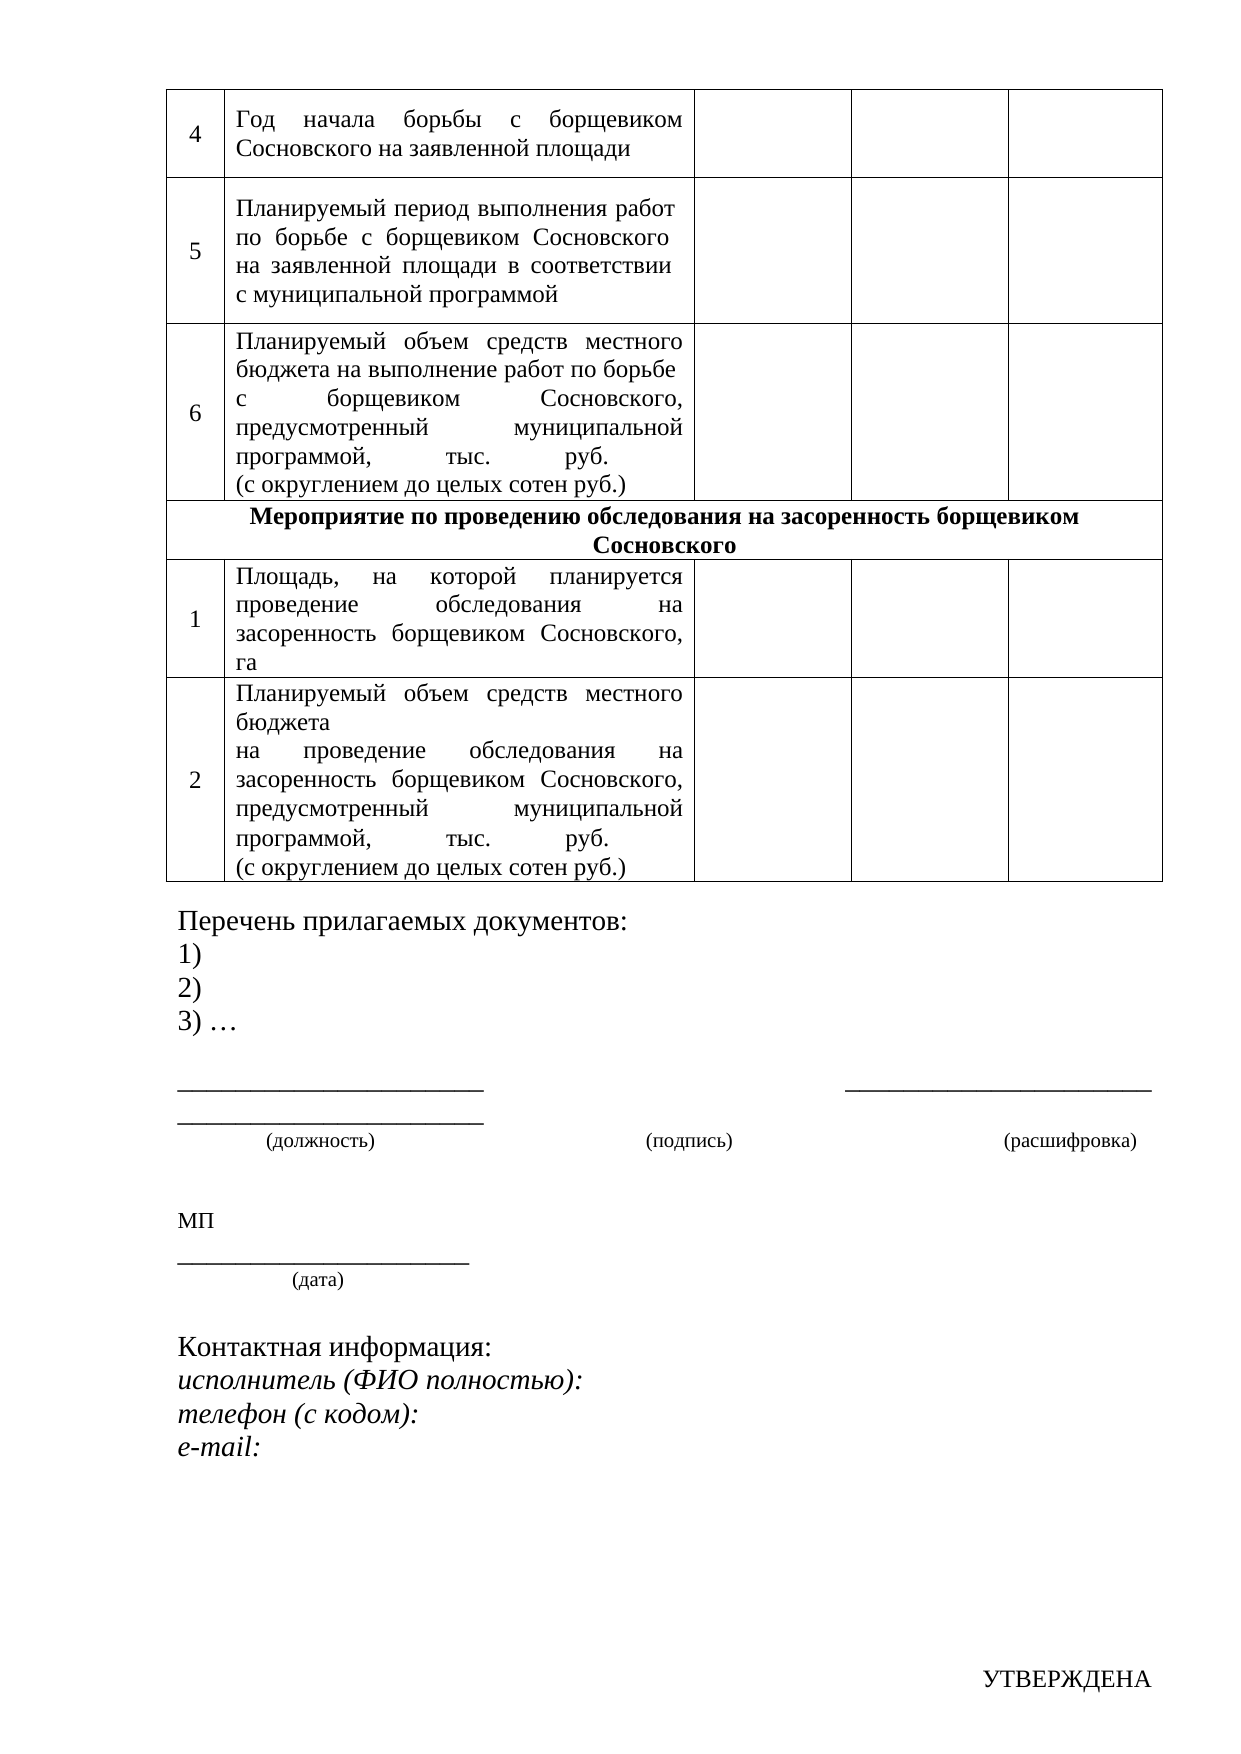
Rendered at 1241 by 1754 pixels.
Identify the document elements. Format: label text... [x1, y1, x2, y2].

text 2) [177, 970, 1152, 1003]
text Контактная информация: [177, 1329, 1152, 1362]
table_cell [695, 678, 851, 881]
table_cell 1 [167, 560, 224, 677]
text 3) … [177, 1003, 1152, 1037]
text Перечень прилагаемых документов: [177, 903, 1152, 936]
table_cell Планируемый объем средств местного бюджета на проведение обследования на засоренность борщевиком Сосновского, предусмотренный муниципальной программой, тыс. руб. (с округлением до целых сотен руб.) [225, 678, 694, 881]
table_cell [1009, 90, 1162, 177]
table_cell Планируемый объем средств местного бюджета на выполнение работ по борьбе с борщевиком Сосновского, предусмотренный муниципальной программой, тыс. руб. (с округлением до целых сотен руб.) [225, 324, 694, 500]
table_cell [852, 678, 1008, 881]
table_cell Планируемый период выполнения работ по борьбе с борщевиком Сосновского на заявленной площади в соответствии с муниципальной программой [225, 178, 694, 323]
text _____________________ _____________________ _____________________ [177, 1061, 1152, 1128]
table_cell [695, 560, 851, 677]
table_cell Мероприятие по проведению обследования на засоренность борщевиком Сосновского [167, 501, 1162, 559]
table_cell [1009, 178, 1162, 323]
table_cell [852, 178, 1008, 323]
table_cell 5 [167, 178, 224, 323]
table_cell [1009, 560, 1162, 677]
table_cell [1009, 678, 1162, 881]
text (дата) [177, 1267, 1152, 1291]
table_cell 6 [167, 324, 224, 500]
text УТВЕРЖДЕНА [177, 1664, 1152, 1693]
text МП [177, 1207, 1152, 1234]
text (должность) (подпись) (расшифровка) [177, 1128, 1152, 1152]
table_cell [852, 90, 1008, 177]
text ____________________ [177, 1234, 1152, 1267]
table_cell Площадь, на которой планируется проведение обследования на засоренность борщевиком Сосновского, га [225, 560, 694, 677]
table_cell [695, 90, 851, 177]
table_cell [852, 560, 1008, 677]
table_cell Год начала борьбы с борщевиком Сосновского на заявленной площади [225, 90, 694, 177]
table_cell 4 [167, 90, 224, 177]
table_cell [852, 324, 1008, 500]
table_cell [695, 324, 851, 500]
table_cell [695, 178, 851, 323]
table_cell 2 [167, 678, 224, 881]
text телефон (с кодом): [177, 1396, 1152, 1429]
text e-mail: [177, 1429, 1152, 1463]
text 1) [177, 936, 1152, 970]
text исполнитель (ФИО полностью): [177, 1362, 1152, 1396]
table_cell [1009, 324, 1162, 500]
